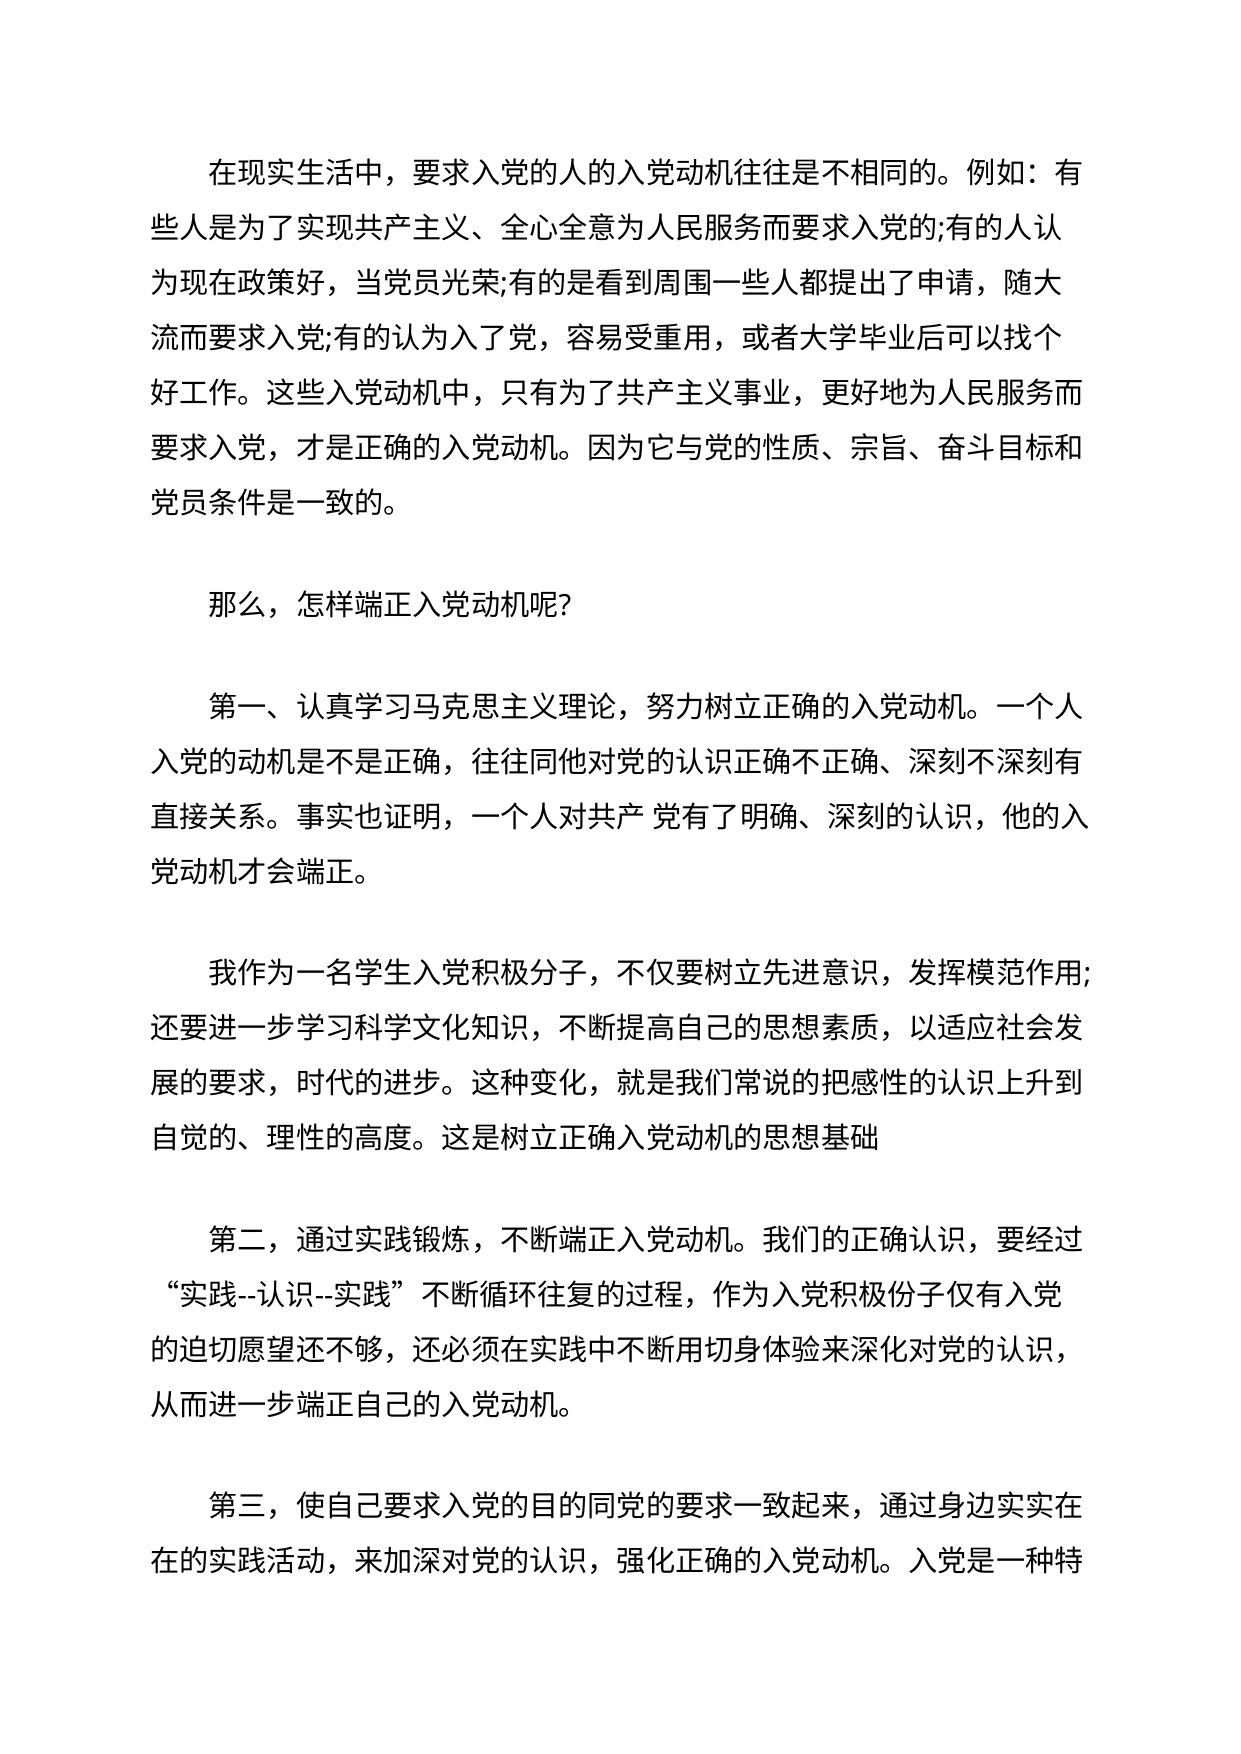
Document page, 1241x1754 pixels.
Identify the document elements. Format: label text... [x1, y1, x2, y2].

text 在现实生活中，要求入党的人的入党动机往往是不相同的。例如：有些人是为了实现共产主义、全心全意为人民服务而要求入党的;有的人认为现在政策好，当党员光荣;有的是看到周围一些人都提出了申请，随大流而要求入党;有的认为入了党，容易受重用，或者大学毕业后可以找个好工作。这些入党动机中，只有为了共产主义事业，更好地为人民服务而要求入党，才是正确的入党动机。因为它与党的性质、宗旨、奋斗目标和党员条件是一致的。 [150, 150, 1090, 522]
text 第一、认真学习马克思主义理论，努力树立正确的入党动机。一个人入党的动机是不是正确，往往同他对党的认识正确不正确、深刻不深刻有直接关系。事实也证明，一个人对共产 党有了明确、深刻的认识，他的入党动机才会端正。 [150, 683, 1090, 890]
text 我作为一名学生入党积极分子，不仅要树立先进意识，发挥模范作用;还要进一步学习科学文化知识，不断提高自己的思想素质，以适应社会发展的要求，时代的进步。这种变化，就是我们常说的把感性的认识上升到自觉的、理性的高度。这是树立正确入党动机的思想基础 [150, 950, 1090, 1157]
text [150, 1483, 1090, 1580]
text 第二，通过实践锻炼，不断端正入党动机。我们的正确认识，要经过“实践--认识--实践”不断循环往复的过程，作为入党积极份子仅有入党的迫切愿望还不够，还必须在实践中不断用切身体验来深化对党的认识，从而进一步端正自己的入党动机。 [150, 1216, 1090, 1423]
text 那么，怎样端正入党动机呢? [150, 581, 1090, 624]
